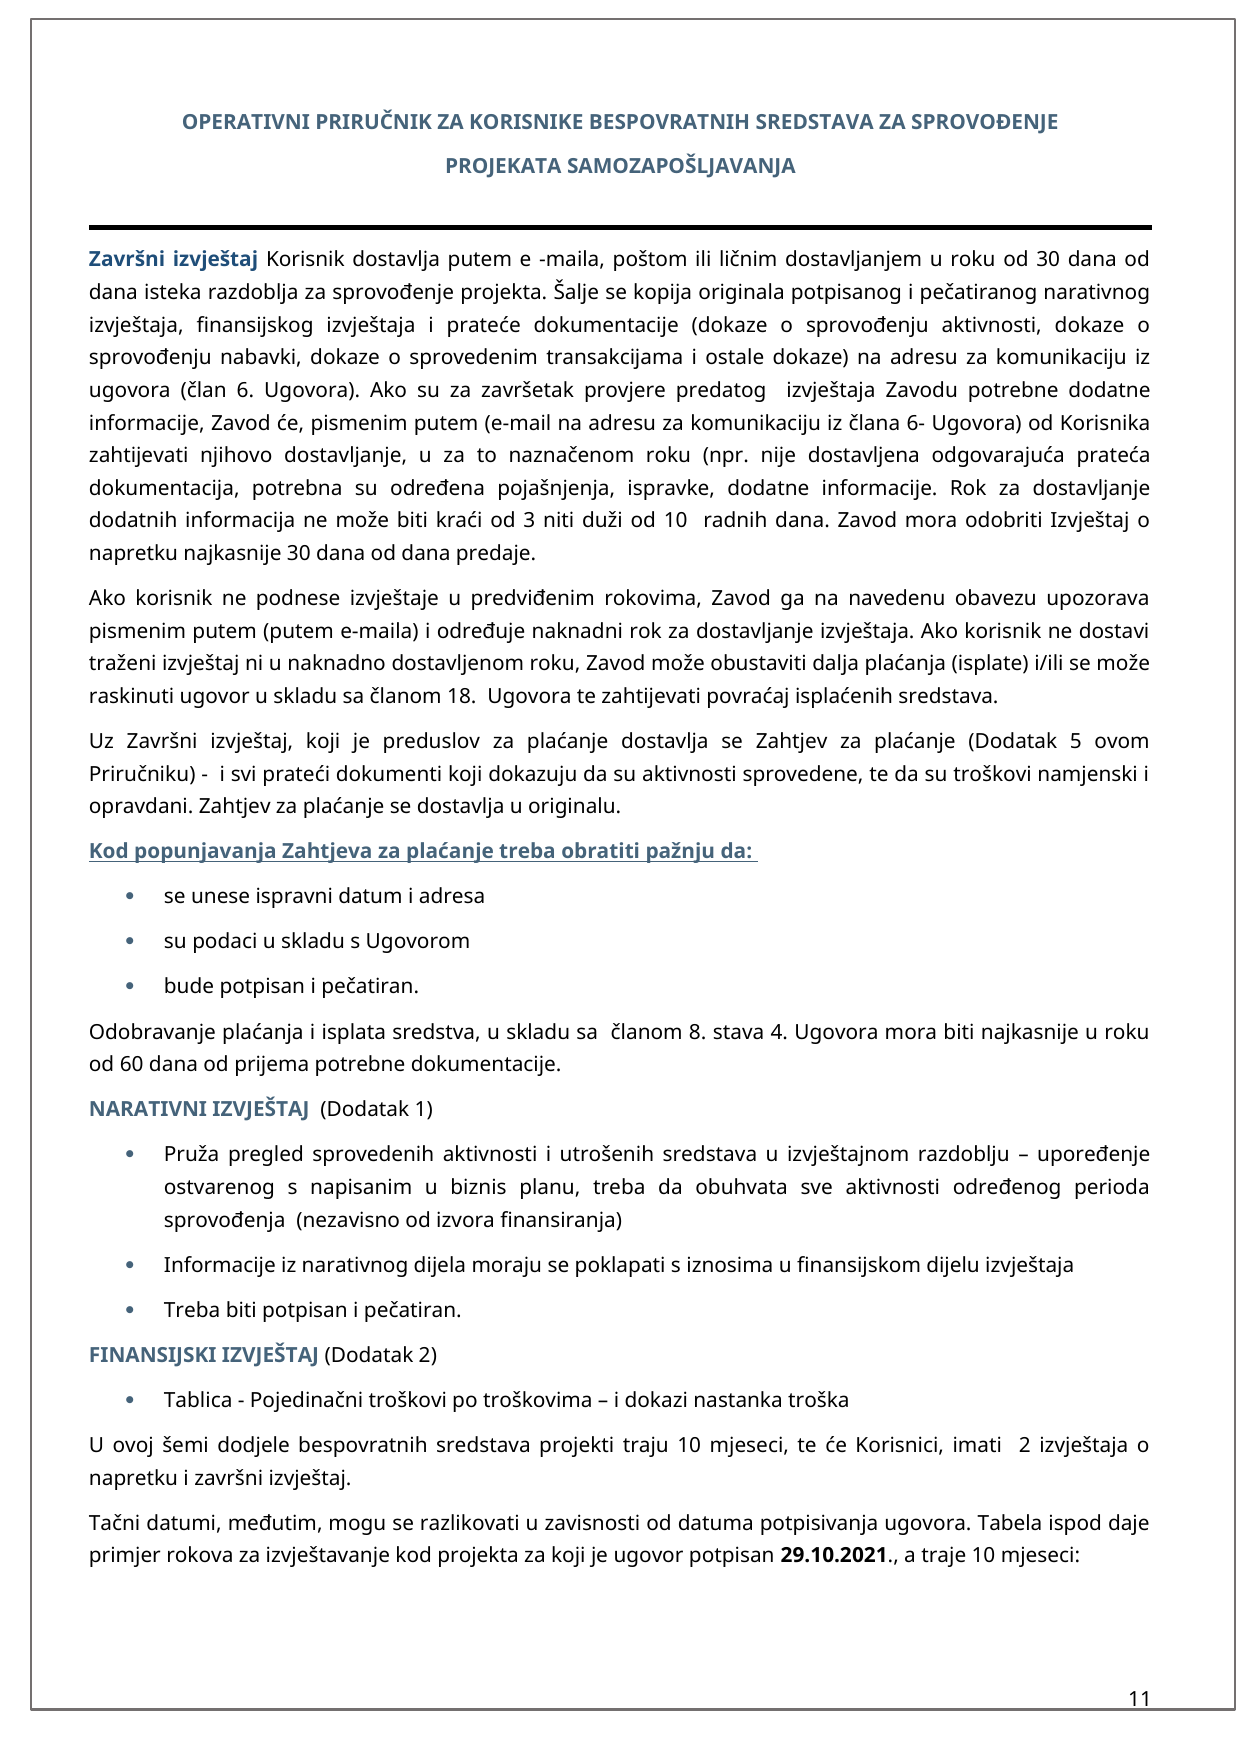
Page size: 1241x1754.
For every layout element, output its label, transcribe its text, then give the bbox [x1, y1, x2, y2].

list Treba biti potpisan i pečatiran. [126, 1295, 1152, 1323]
list su podaci u skladu s Ugovorom [126, 927, 1152, 955]
list Pruža pregled sprovedenih aktivnosti i utrošenih sredstava u izvještajnom razdoblju – upoređenje ostvarenog s napisanim u biznis planu, treba da obuhvata sve aktivnosti određenog perioda sprovođenja (nezavisno od izvora finansiranja) [126, 1139, 1152, 1233]
list bude potpisan i pečatiran. [126, 972, 1152, 1000]
text Uz Završni izvještaj, koji je preduslov za plaćanje dostavlja se Zahtjev za plaćanje (Dodatak 5 ovom Priručniku) - i svi prateći dokumenti koji dokazuju da su aktivnosti sprovedene, te da su troškovi namjenski i opravdani. Zahtjev za plaćanje se dostavlja u originalu. [89, 726, 1152, 820]
text Tačni datumi, međutim, mogu se razlikovati u zavisnosti od datuma potpisivanja ugovora. Tabela ispod daje primjer rokova za izvještavanje kod projekta za koji je ugovor potpisan 29.10.2021., a traje 10 mjeseci: [89, 1508, 1152, 1569]
text Ako korisnik ne podnese izvještaje u predviđenim rokovima, Zavod ga na navedenu obavezu upozorava pismenim putem (putem e-maila) i određuje naknadni rok za dostavljanje izvještaja. Ako korisnik ne dostavi traženi izvještaj ni u naknadno dostavljenom roku, Zavod može obustaviti dalja plaćanja (isplate) i/ili se može raskinuti ugovor u skladu sa članom 18. Ugovora te zahtijevati povraćaj isplaćenih sredstava. [89, 583, 1152, 709]
text Kod popunjavanja Zahtjeva za plaćanje treba obratiti pažnju da: [89, 836, 1152, 865]
text Odobravanje plaćanja i isplata sredstva, u skladu sa članom 8. stava 4. Ugovora mora biti najkasnije u roku od 60 dana od prijema potrebne dokumentacije. [89, 1017, 1152, 1078]
list se unese ispravni datum i adresa [126, 881, 1152, 910]
text FINANSIJSKI IZVJEŠTAJ (Dodatak 2) [89, 1340, 1152, 1368]
text Završni izvještaj Korisnik dostavlja putem e -maila, poštom ili ličnim dostavljanjem u roku od 30 dana od dana isteka razdoblja za sprovođenje projekta. Šalje se kopija originala potpisanog i pečatiranog narativnog izvještaja, finansijskog izvještaja i prateće dokumentacije (dokaze o sprovođenju aktivnosti, dokaze o sprovođenju nabavki, dokaze o sprovedenim transakcijama i ostale dokaze) na adresu za komunikaciju iz ugovora (član 6. Ugovora). Ako su za završetak provjere predatog izvještaja Zavodu potrebne dodatne informacije, Zavod će, pismenim putem (e-mail na adresu za komunikaciju iz člana 6- Ugovora) od Korisnika zahtijevati njihovo dostavljanje, u za to naznačenom roku (npr. nije dostavljena odgovarajuća prateća dokumentacija, potrebna su određena pojašnjenja, ispravke, dodatne informacije. Rok za dostavljanje dodatnih informacija ne može biti kraći od 3 niti duži od 10 radnih dana. Zavod mora odobriti Izvještaj o napretku najkasnije 30 dana od dana predaje. [89, 244, 1152, 566]
list Tablica - Pojedinačni troškovi po troškovima – i dokazi nastanka troška [126, 1385, 1152, 1414]
text U ovoj šemi dodjele bespovratnih sredstava projekti traju 10 mjeseci, te će Korisnici, imati 2 izvještaja o napretku i završni izvještaj. [89, 1430, 1152, 1491]
list Informacije iz narativnog dijela moraju se poklapati s iznosima u finansijskom dijelu izvještaja [126, 1250, 1152, 1278]
text NARATIVNI IZVJEŠTAJ (Dodatak 1) [89, 1094, 1152, 1123]
